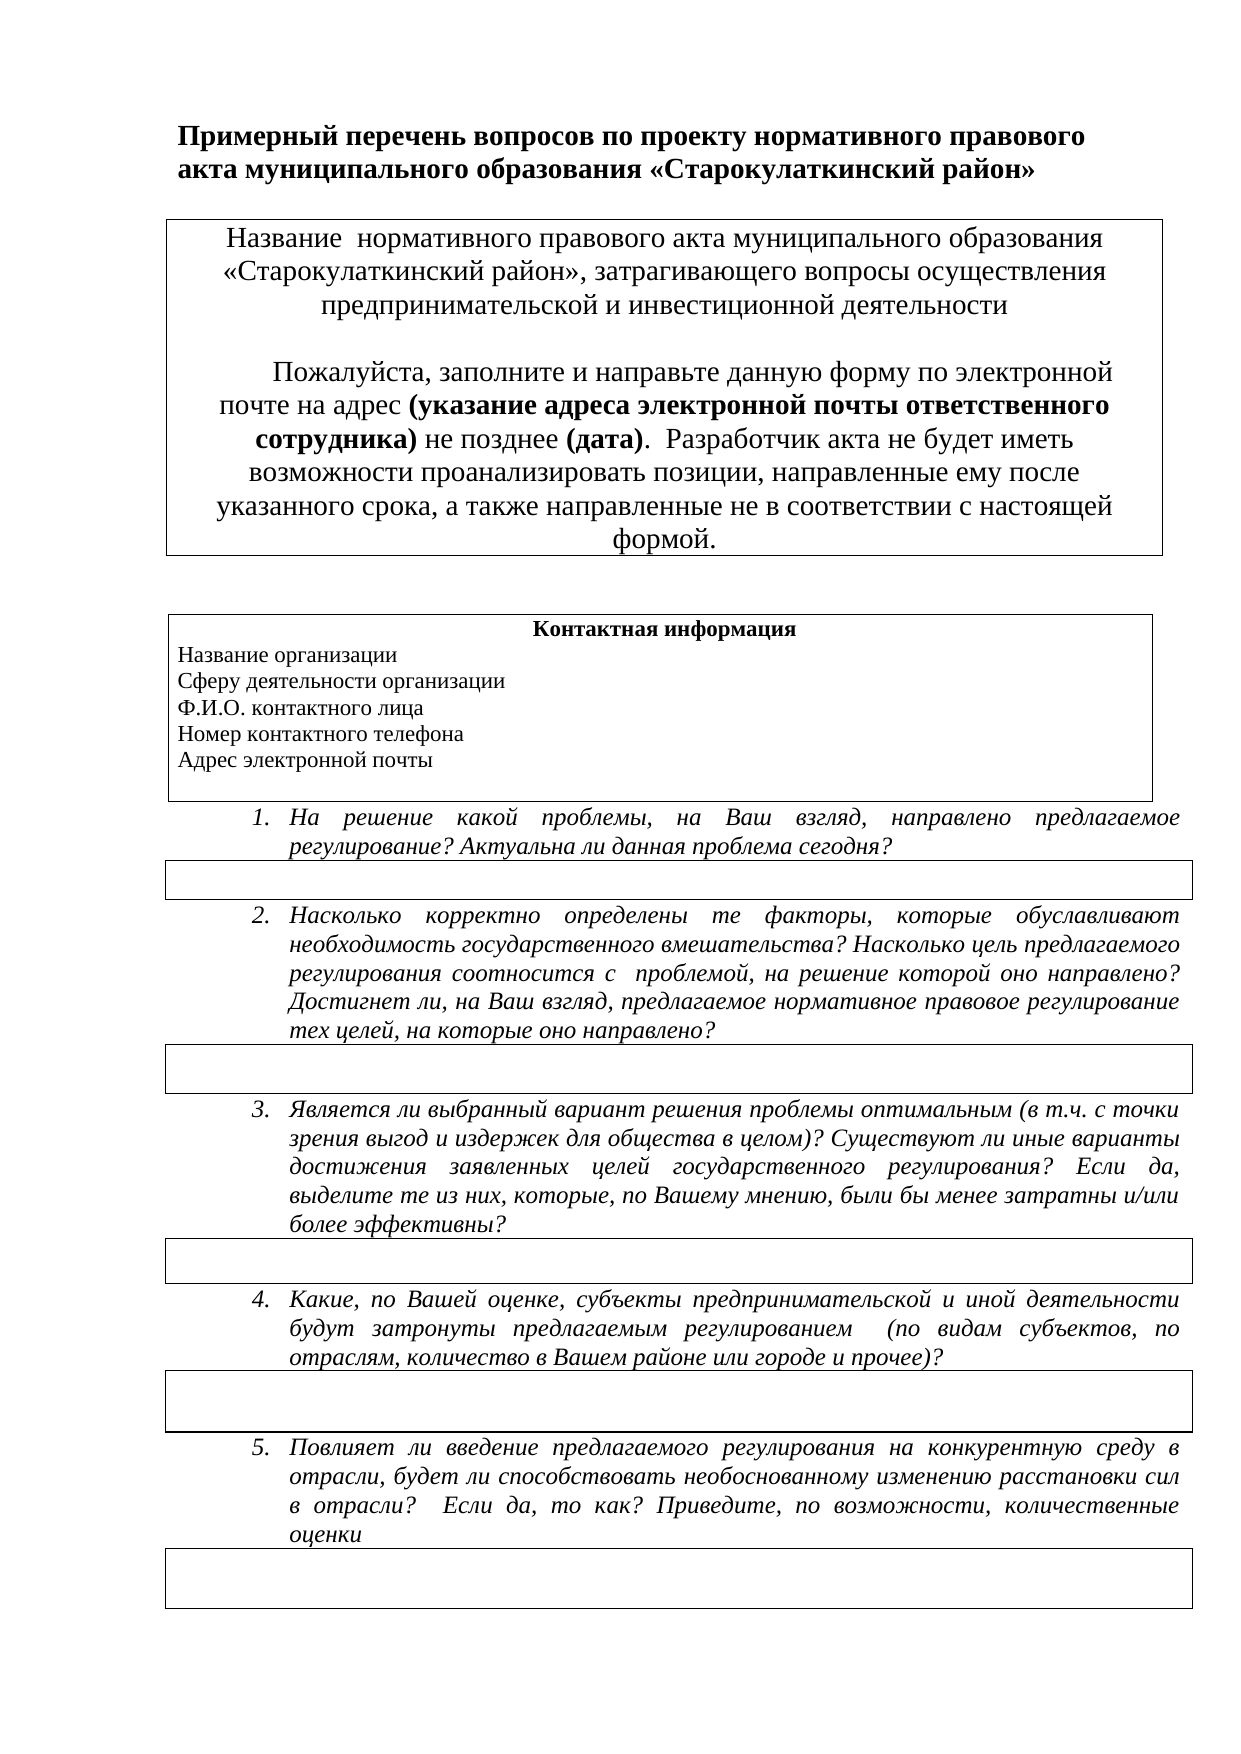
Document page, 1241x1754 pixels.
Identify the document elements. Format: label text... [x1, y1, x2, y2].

text Ф.И.О. контактного лица [177, 694, 1152, 720]
text Контактная информация [169, 615, 1152, 641]
table_cell Какие, по Вашей оценке, субъекты предпринимательской и иной деятельности будут затронуты предлагаемым регулированием (по видам субъектов, по отраслям, количество в Вашем районе или городе и прочее)? [165, 1284, 1192, 1370]
table_header На решение какой проблемы, на Ваш взгляд, направлено предлагаемое регулирование? Актуальна ли данная проблема сегодня? [165, 803, 1192, 860]
table_cell Является ли выбранный вариант решения проблемы оптимальным (в т.ч. с точки зрения выгод и издержек для общества в целом)? Существуют ли иные варианты достижения заявленных целей государственного регулирования? Если да, выделите те из них, которые, по Вашему мнению, были бы менее затратны и/или более эффективны? [165, 1094, 1192, 1238]
table_cell [166, 1045, 1192, 1093]
text Адрес электронной почты [177, 747, 1152, 773]
table_header Название нормативного правового акта муниципального образования «Старокулаткинский район», затрагивающего вопросы осуществления предпринимательской и инвестиционной деятельности Пожалуйста, заполните и направьте данную форму по электронной почте на адрес (указание адреса электронной почты ответственного сотрудника) не позднее (дата). Разработчик акта не будет иметь возможности проанализировать позиции, направленные ему после указанного срока, а также направленные не в соответствии с настоящей формой. [167, 220, 1162, 555]
text Название организации [177, 641, 1152, 667]
table_cell [166, 1239, 1192, 1283]
table_cell [166, 861, 1192, 899]
text Примерный перечень вопросов по проекту нормативного правового акта муниципального образования «Старокулаткинский район» [177, 118, 1152, 185]
table_cell Повлияет ли введение предлагаемого регулирования на конкурентную среду в отрасли, будет ли способствовать необоснованному изменению расстановки сил в отрасли? Если да, то как? Приведите, по возможности, количественные оценки [165, 1433, 1192, 1547]
table_cell Насколько корректно определены те факторы, которые обуславливают необходимость государственного вмешательства? Насколько цель предлагаемого регулирования соотносится с проблемой, на решение которой оно направлено? Достигнет ли, на Ваш взгляд, предлагаемое нормативное правовое регулирование тех целей, на которые оно направлено? [165, 900, 1192, 1044]
table_cell [166, 1549, 1192, 1608]
text Номер контактного телефона [177, 720, 1152, 747]
table_cell [166, 1371, 1192, 1431]
text Сферу деятельности организации [177, 667, 1152, 694]
